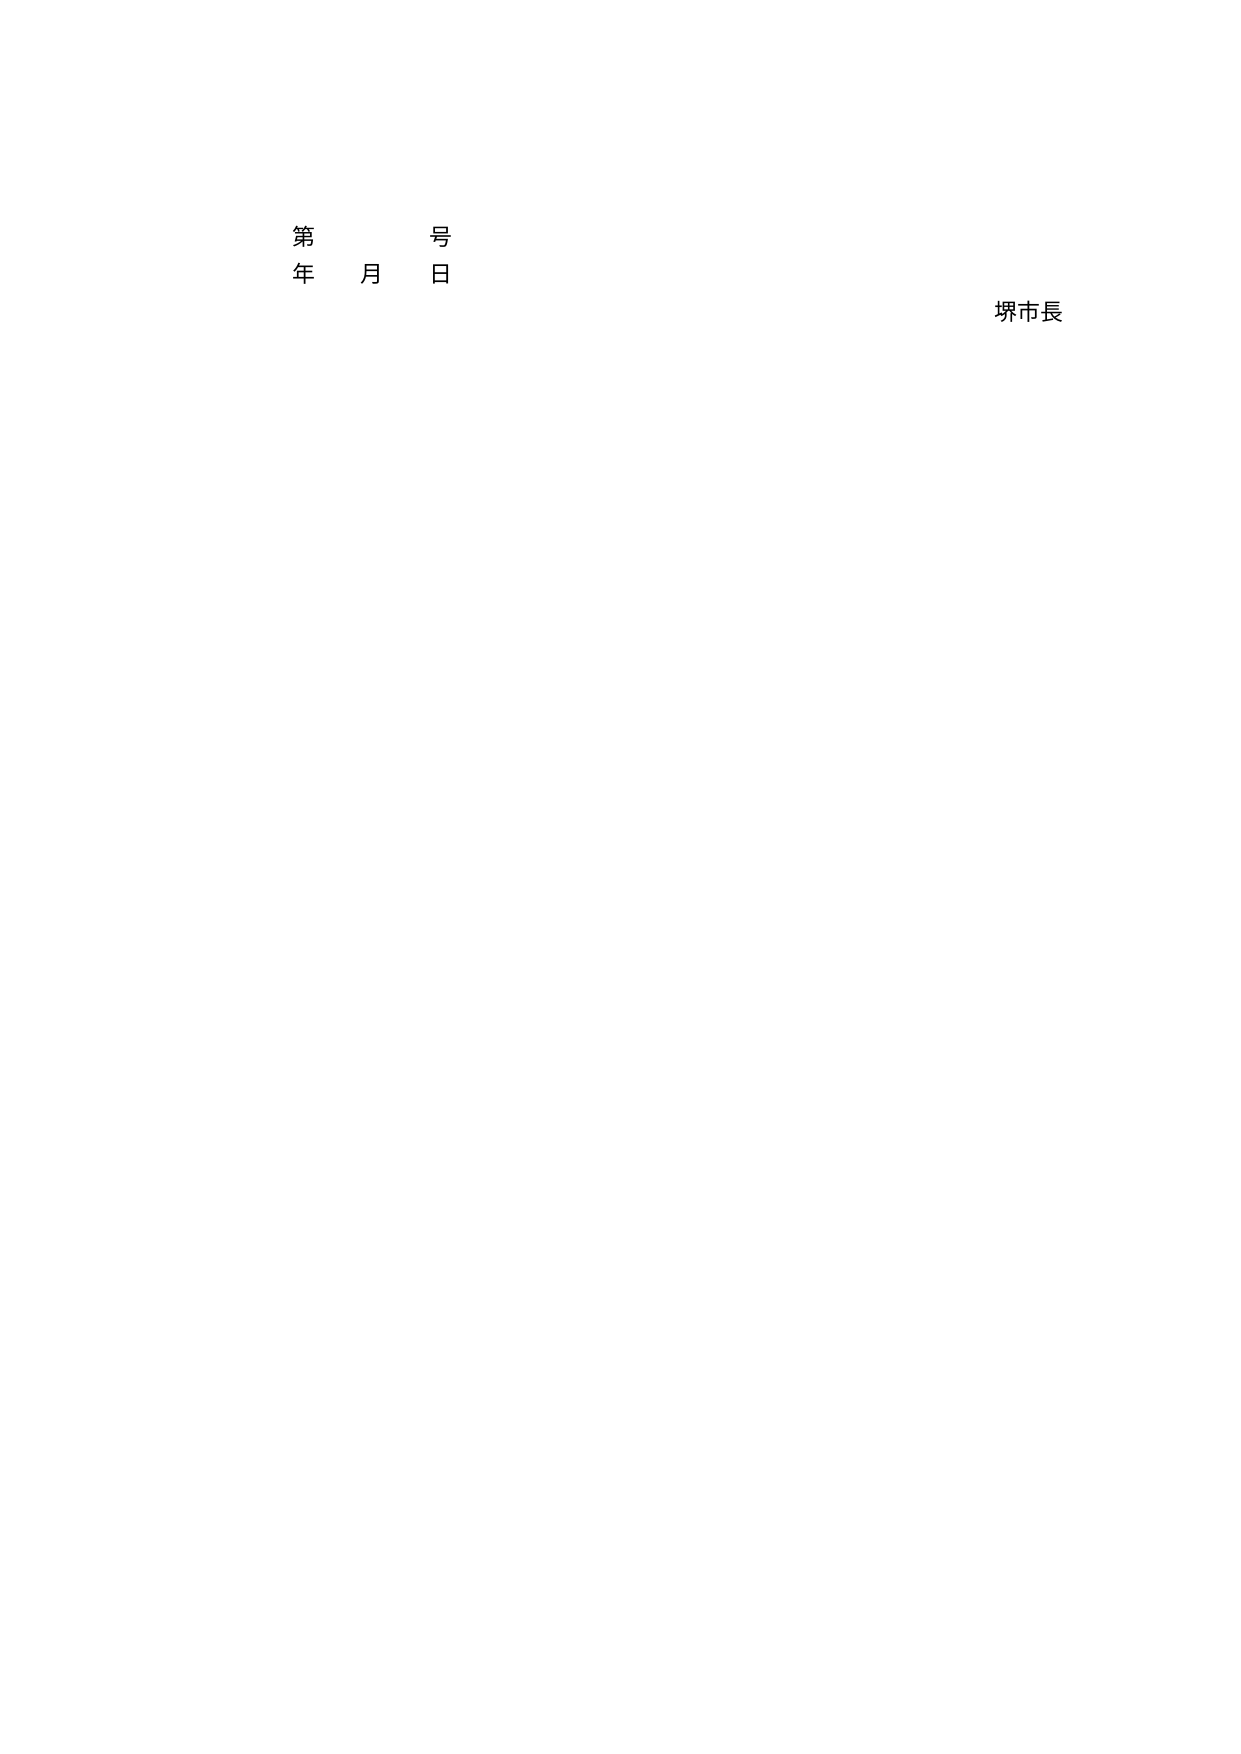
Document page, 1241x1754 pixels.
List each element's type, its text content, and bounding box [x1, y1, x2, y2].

text 年 月 日 [177, 254, 1063, 292]
text 堺市長 [177, 292, 1063, 329]
text 第 号 [177, 217, 1063, 254]
